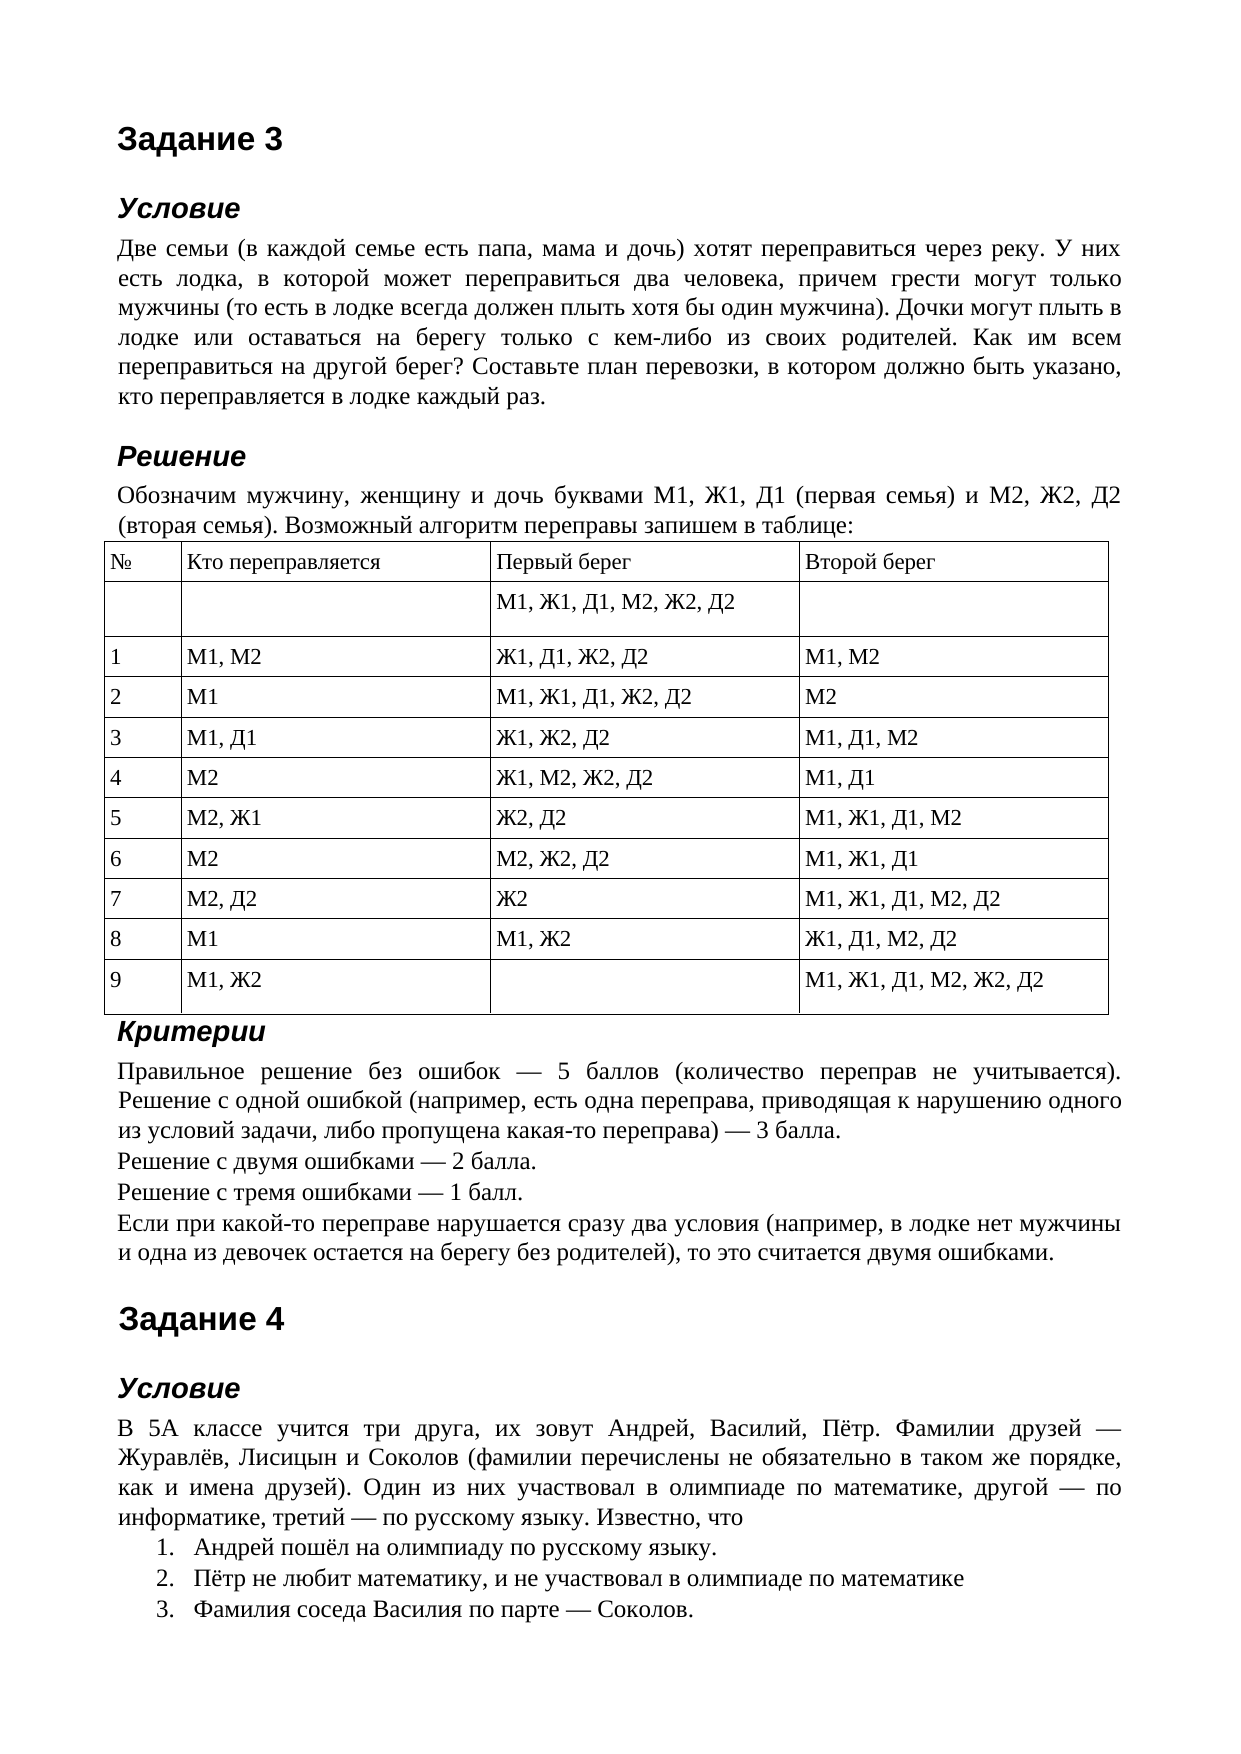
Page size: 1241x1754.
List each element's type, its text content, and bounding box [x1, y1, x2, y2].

text Правильное решение без ошибок — 5 баллов (количество переправ не учитывается). Решение с одной ошибкой (например, есть одна переправа, приводящая к нарушению одного из условий задачи, либо пропущена какая-то переправа) — 3 балла. [117, 1056, 1123, 1144]
table_cell [105, 582, 181, 636]
table_cell М1 [182, 677, 490, 717]
list Фамилия соседа Василия по парте — Соколов. [156, 1594, 1123, 1623]
table_cell М1, Ж1, Д1, М2, Д2 [800, 879, 1108, 918]
table_cell 7 [105, 879, 181, 918]
table_header Кто переправляется [182, 542, 490, 581]
table_cell [800, 582, 1108, 636]
table_cell М1, Ж2 [491, 919, 799, 958]
subtitle Решение [117, 438, 1123, 472]
table_cell 3 [105, 718, 181, 757]
table_cell [491, 960, 799, 1013]
subtitle Критерии [117, 1014, 1123, 1047]
table_cell М1, Ж1, Д1, М2 [800, 798, 1108, 837]
table_cell М1, Ж1, Д1 [800, 839, 1108, 878]
table_cell М1, Ж1, Д1, М2, Ж2, Д2 [800, 960, 1108, 1013]
table_cell Ж1, Д1, М2, Д2 [800, 919, 1108, 958]
text Решение с двумя ошибками — 2 балла. [117, 1146, 1123, 1175]
table_cell 9 [105, 960, 181, 1013]
table_cell Ж1, М2, Ж2, Д2 [491, 758, 799, 797]
text Две семьи (в каждой семье есть папа, мама и дочь) хотят переправиться через реку. У них есть лодка, в которой может переправиться два человека, причем грести могут только мужчины (то есть в лодке всегда должен плыть хотя бы один мужчина). Дочки могут плыть в лодке или оставаться на берегу только с кем-либо из своих родителей. Как им всем переправиться на другой берег? Составьте план перевозки, в котором должно быть указано, кто переправляется в лодке каждый раз. [117, 233, 1123, 410]
table_cell М1, Ж1, Д1, М2, Ж2, Д2 [491, 582, 799, 636]
table_cell М2 [800, 677, 1108, 717]
list Андрей пошёл на олимпиаду по русскому языку. [156, 1532, 1123, 1561]
table_cell 6 [105, 839, 181, 878]
table_cell М2, Д2 [182, 879, 490, 918]
text Решение с тремя ошибками — 1 балл. [117, 1177, 1123, 1206]
table_cell 5 [105, 798, 181, 837]
subtitle Задание 3 [117, 119, 1123, 158]
table_cell М2 [182, 839, 490, 878]
list Пётр не любит математику, и не участвовал в олимпиаде по математике [156, 1563, 1123, 1592]
table_cell Ж2 [491, 879, 799, 918]
subtitle Задание 4 [118, 1299, 1123, 1337]
table_cell Ж2, Д2 [491, 798, 799, 837]
table_cell М2, Ж1 [182, 798, 490, 837]
text В 5А классе учится три друга, их зовут Андрей, Василий, Пётр. Фамилии друзей — Журавлёв, Лисицын и Соколов (фамилии перечислены не обязательно в таком же порядке, как и имена друзей). Один из них участвовал в олимпиаде по математике, другой — по информатике, третий — по русскому языку. Известно, что [117, 1413, 1123, 1530]
table_cell М2 [182, 758, 490, 797]
table_header Второй берег [800, 542, 1108, 581]
table_cell М1, Д1 [800, 758, 1108, 797]
text Если при какой-то переправе нарушается сразу два условия (например, в лодке нет мужчины и одна из девочек остается на берегу без родителей), то это считается двумя ошибками. [117, 1208, 1123, 1266]
table_cell М2, Ж2, Д2 [491, 839, 799, 878]
table_cell М1 [182, 919, 490, 958]
table_cell М1, Ж2 [182, 960, 490, 1013]
table_cell Ж1, Д1, Ж2, Д2 [491, 637, 799, 676]
table_header Первый берег [491, 542, 799, 581]
table_cell М1, Д1 [182, 718, 490, 757]
table_header № [105, 542, 181, 581]
text Обозначим мужчину, женщину и дочь буквами М1, Ж1, Д1 (первая семья) и М2, Ж2, Д2 (вторая семья). Возможный алгоритм переправы запишем в таблице: [117, 480, 1123, 539]
table_cell 1 [105, 637, 181, 676]
subtitle Условие [117, 1371, 1123, 1404]
table_cell 8 [105, 919, 181, 958]
table_cell 2 [105, 677, 181, 717]
table_cell М1, М2 [182, 637, 490, 676]
table_cell М1, М2 [800, 637, 1108, 676]
table_cell Ж1, Ж2, Д2 [491, 718, 799, 757]
table_cell М1, Ж1, Д1, Ж2, Д2 [491, 677, 799, 717]
table_cell М1, Д1, М2 [800, 718, 1108, 757]
table_cell [182, 582, 490, 636]
table_cell 4 [105, 758, 181, 797]
subtitle Условие [117, 191, 1123, 225]
